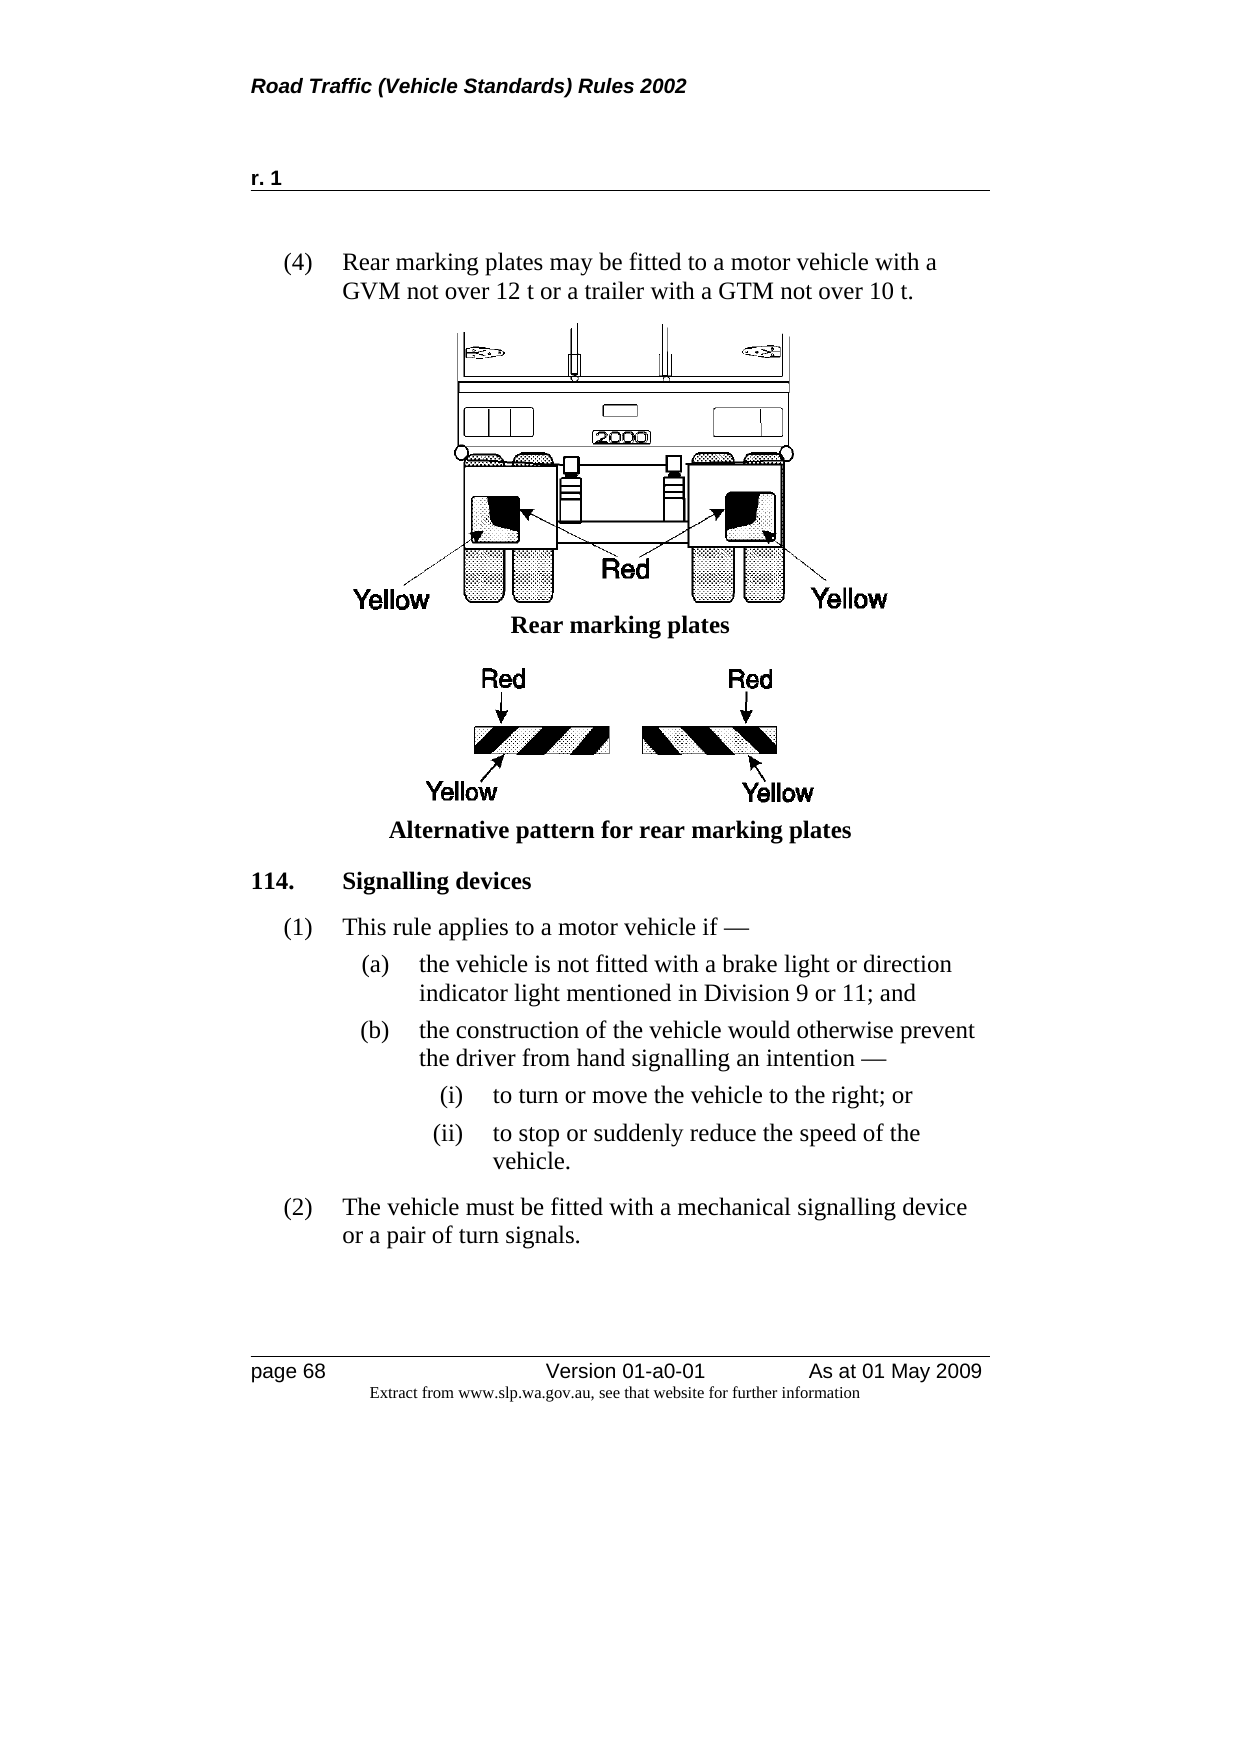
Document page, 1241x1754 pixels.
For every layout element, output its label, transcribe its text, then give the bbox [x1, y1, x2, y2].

text (a) the vehicle is not fitted with a brake light or direction indicator light mentioned in Division 9 or 11; and [251, 949, 990, 1006]
picture [352, 321, 889, 611]
subtitle Rear marking plates [251, 610, 990, 639]
text (ii) to stop or suddenly reduce the speed of the vehicle. [251, 1118, 990, 1175]
subtitle 114. Signalling devices [251, 866, 990, 895]
picture [424, 667, 817, 803]
text (4) Rear marking plates may be fitted to a motor vehicle with a GVM not over 12 t or a trailer with a GTM not over 10 t. [251, 247, 990, 305]
subtitle Alternative pattern for rear marking plates [251, 815, 990, 843]
text (1) This rule applies to a motor vehicle if — [251, 912, 990, 941]
text (2) The vehicle must be fitted with a mechanical signalling device or a pair of turn signals. [251, 1192, 990, 1249]
text (b) the construction of the vehicle would otherwise prevent the driver from hand signalling an intention — [251, 1015, 990, 1072]
text (i) to turn or move the vehicle to the right; or [251, 1081, 990, 1109]
